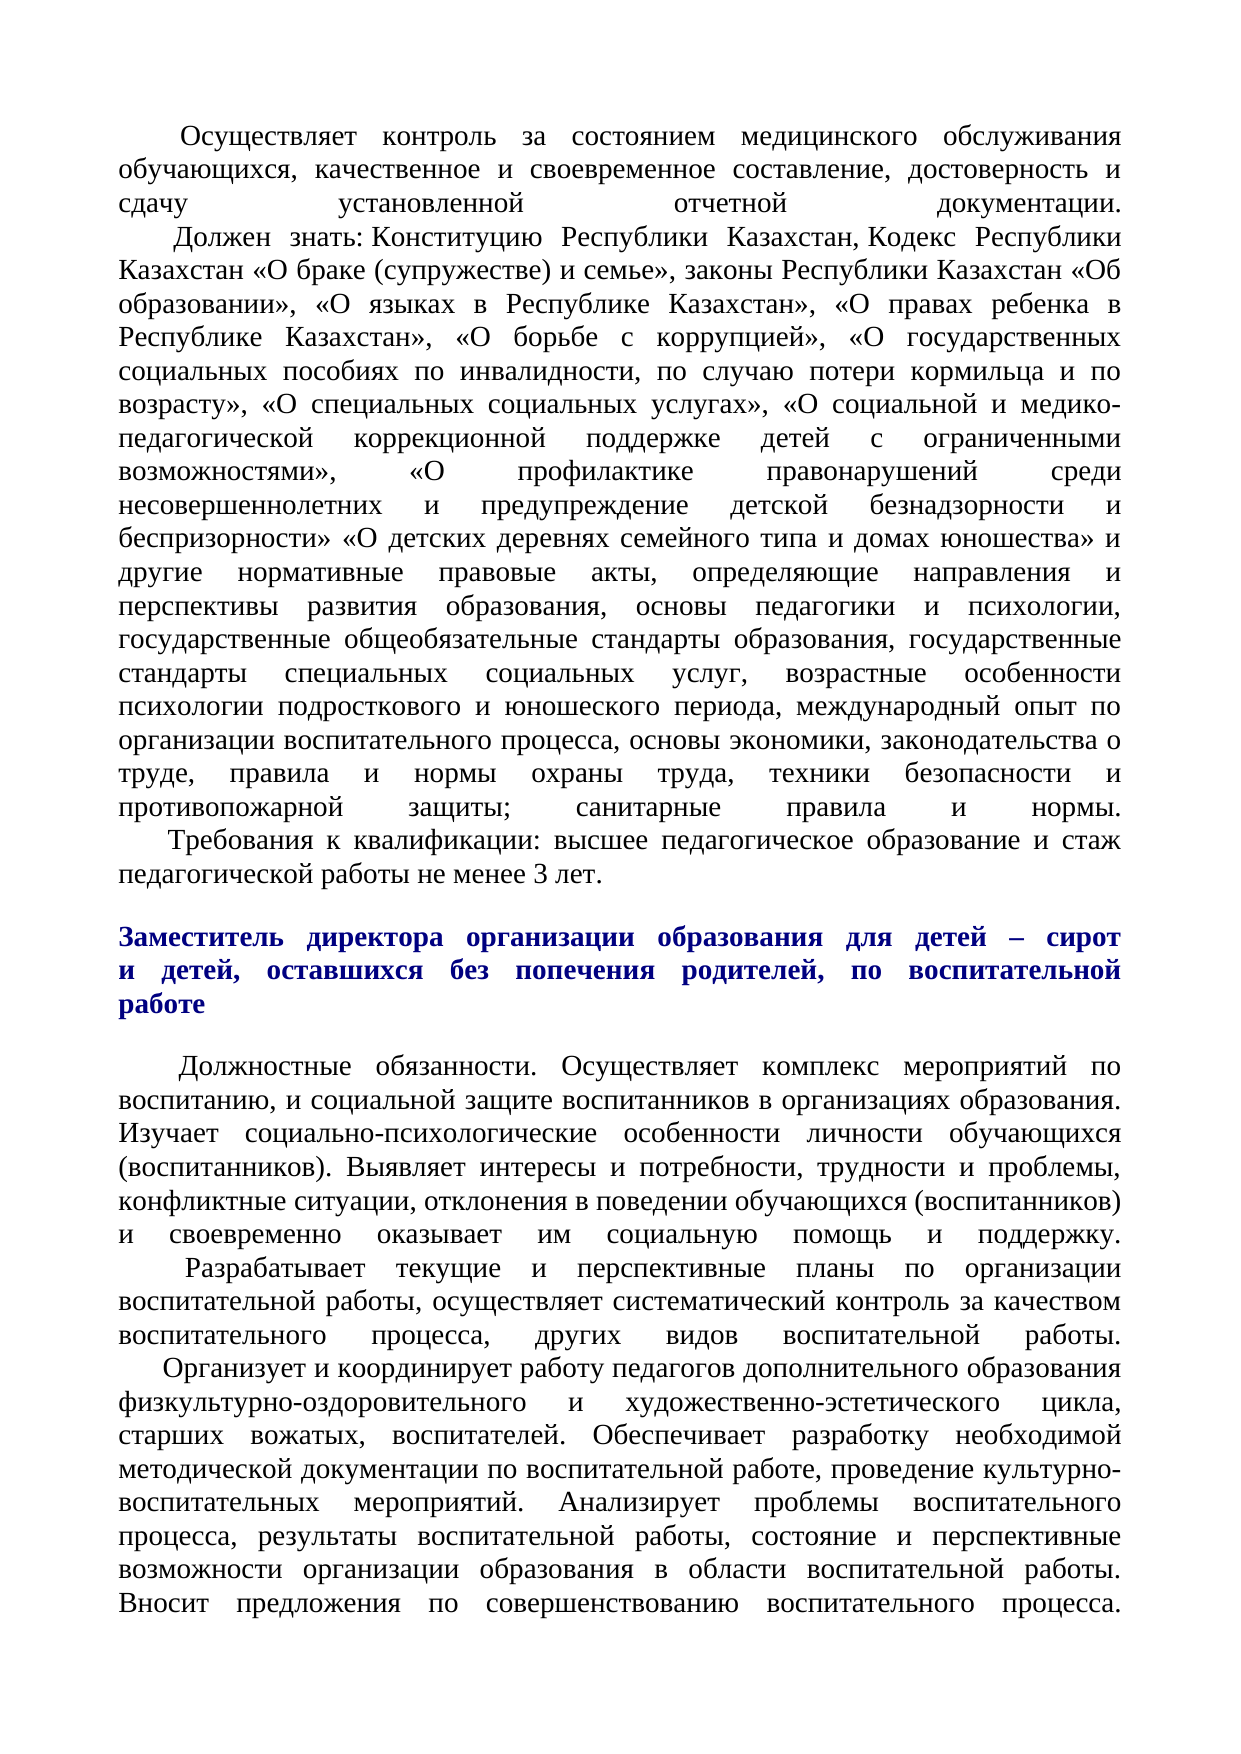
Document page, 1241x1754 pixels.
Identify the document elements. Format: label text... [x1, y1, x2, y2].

text Заместитель директора организации образования для детей – сирот и детей, оставшихся без попечения родителей, по воспитательной работе [118, 919, 1122, 1019]
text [118, 1048, 1122, 1619]
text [118, 118, 1122, 889]
